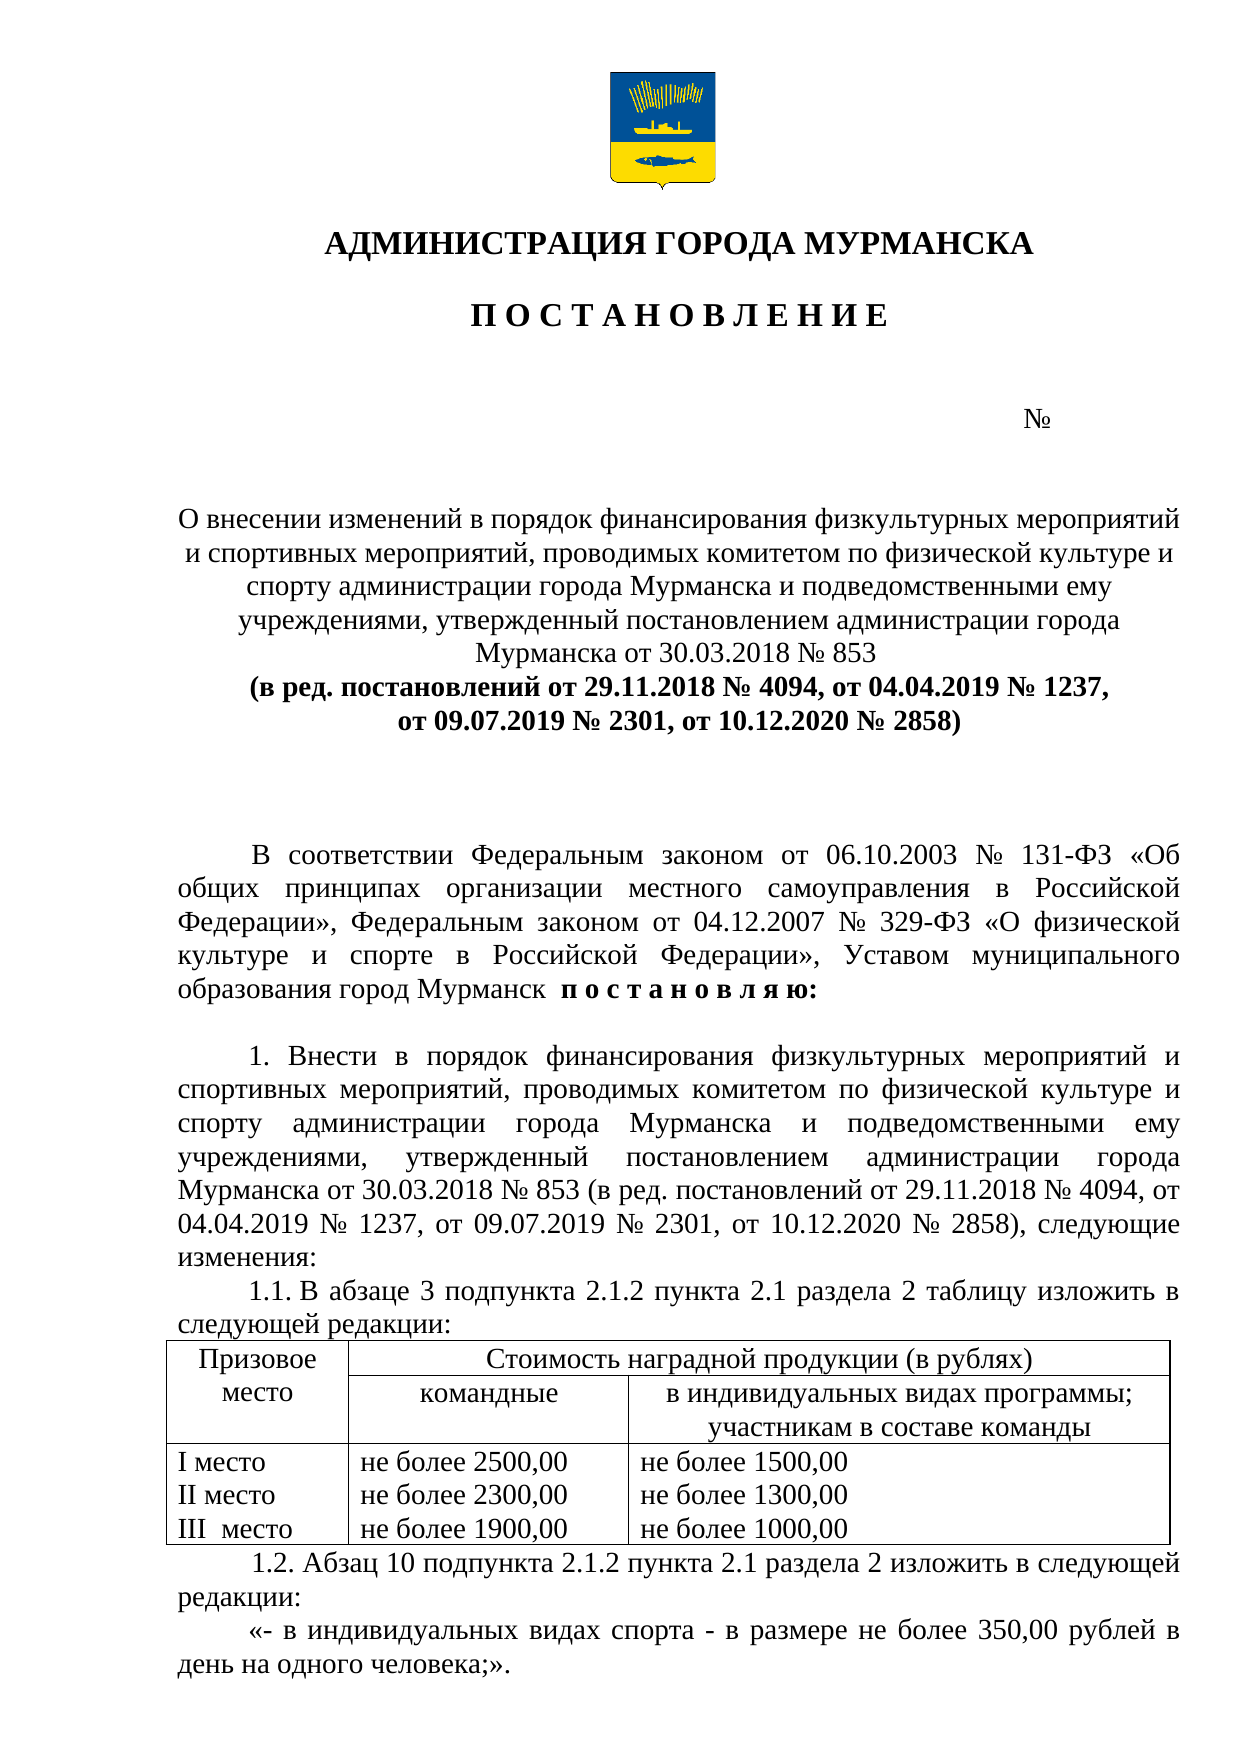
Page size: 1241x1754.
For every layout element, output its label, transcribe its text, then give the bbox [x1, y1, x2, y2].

text № [177, 401, 1181, 434]
picture [610, 72, 716, 190]
table_cell в индивидуальных видах программы; участникам в составе команды [629, 1376, 1169, 1443]
table_cell командные [349, 1376, 628, 1443]
list В абзаце 3 подпункта 2.1.2 пункта 2.1 раздела 2 таблицу изложить в следующей редакции: [177, 1273, 1181, 1340]
table_cell I место II место III место [167, 1444, 348, 1544]
text АДМИНИСТРАЦИЯ ГОРОДА МУРМАНСКА [177, 223, 1181, 262]
text П О С Т А Н О В Л Е Н И Е [177, 295, 1181, 334]
table_cell не более 1500,00 не более 1300,00 не более 1000,00 [629, 1444, 1169, 1544]
list Абзац 10 подпункта 2.1.2 пункта 2.1 раздела 2 изложить в следующей редакции: [177, 1545, 1181, 1612]
table_header Призовое место [167, 1341, 348, 1443]
table_header Стоимость наградной продукции (в рублях) [349, 1341, 1169, 1374]
text В соответствии Федеральным законом от 06.10.2003 № 131-ФЗ «Об общих принципах организации местного самоуправления в Российской Федерации», Федеральным законом от 04.12.2007 № 329-ФЗ «О физической культуре и спорте в Российской Федерации», Уставом муниципального образования город Мурманск п о с т а н о в л я ю: [177, 837, 1181, 1004]
table_cell не более 2500,00 не более 2300,00 не более 1900,00 [349, 1444, 628, 1544]
text «- в индивидуальных видах спорта - в размере не более 350,00 рублей в день на одного человека;». [177, 1612, 1181, 1679]
text 1. Внести в порядок финансирования физкультурных мероприятий и спортивных мероприятий, проводимых комитетом по физической культуре и спорту администрации города Мурманска и подведомственными ему учреждениями, утвержденный постановлением администрации города Мурманска от 30.03.2018 № 853 (в ред. постановлений от 29.11.2018 № 4094, от 04.04.2019 № 1237, от 09.07.2019 № 2301, от 10.12.2020 № 2858), следующие изменения: [177, 1038, 1181, 1273]
